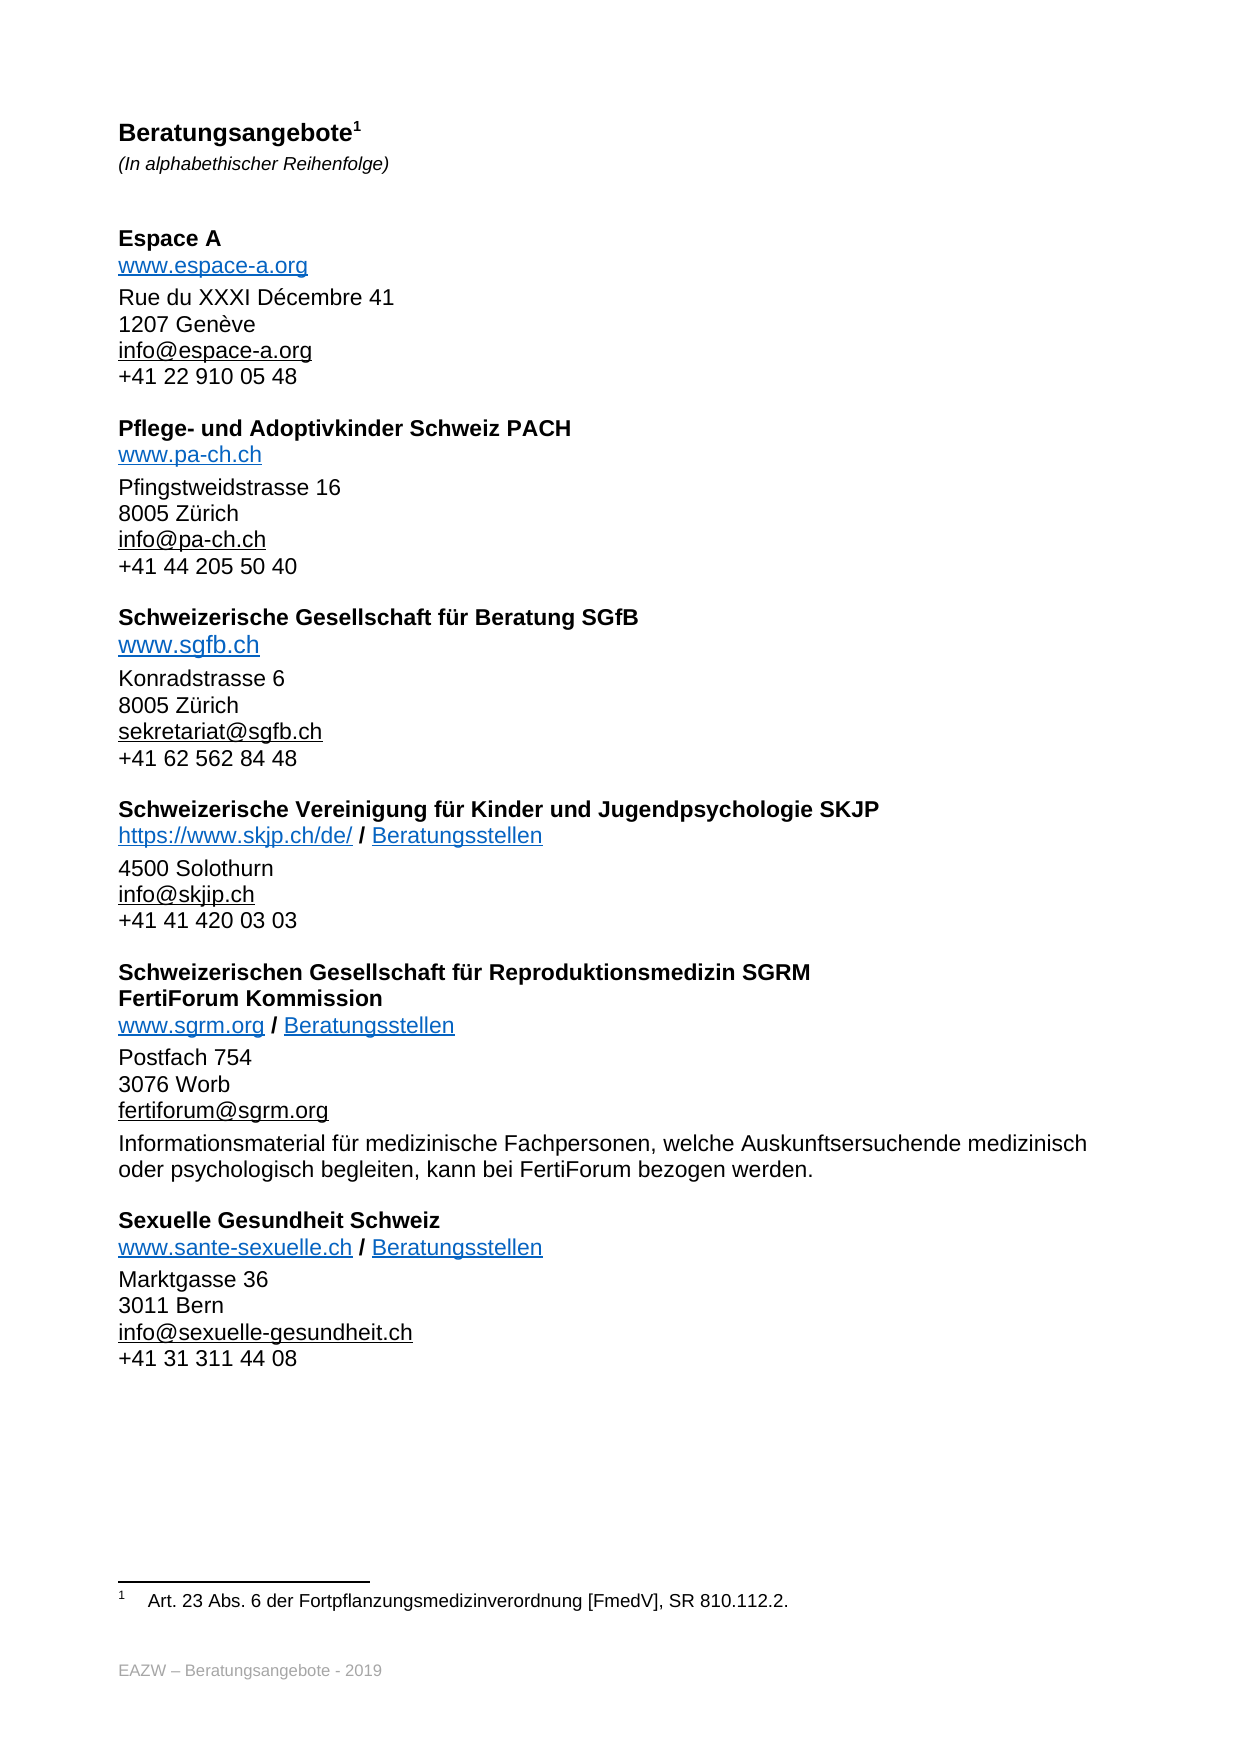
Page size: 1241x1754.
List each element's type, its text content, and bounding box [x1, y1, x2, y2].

text https://www.skjp.ch/de/ / Beratungsstellen [118, 822, 1122, 848]
text Marktgasse 36 [118, 1266, 1122, 1292]
text Rue du XXXI Décembre 41 [118, 284, 1122, 311]
text +41 44 205 50 40 [118, 553, 1122, 579]
text Schweizerischen Gesellschaft für Reproduktionsmedizin SGRM [118, 959, 1122, 985]
text Schweizerische Vereinigung für Kinder und Jugendpsychologie SKJP [118, 796, 1122, 822]
text +41 41 420 03 03 [118, 907, 1122, 934]
text 3011 Bern [118, 1292, 1122, 1319]
text Sexuelle Gesundheit Schweiz [118, 1207, 1122, 1233]
text www.pa-ch.ch [118, 441, 1122, 467]
text +41 22 910 05 48 [118, 363, 1122, 390]
text Pflege- und Adoptivkinder Schweiz PACH [118, 415, 1122, 441]
text 3076 Worb [118, 1071, 1122, 1097]
text info@skjip.ch [118, 881, 1122, 907]
text Espace A [118, 225, 1122, 252]
text FertiForum Kommission [118, 985, 1122, 1012]
text Konradstrasse 6 [118, 665, 1122, 692]
text 1207 Genève [118, 311, 1122, 337]
text Beratungsangebote [118, 118, 1122, 147]
text 8005 Zürich [118, 692, 1122, 718]
text www.sgrm.org / Beratungsstellen [118, 1012, 1122, 1038]
text sekretariat@sgfb.ch [118, 718, 1122, 744]
text (In alphabethischer Reihenfolge) [118, 147, 1122, 174]
text Informationsmaterial für medizinische Fachpersonen, welche Auskunftsersuchende medizinisch oder psychologisch begleiten, kann bei FertiForum bezogen werden. [118, 1129, 1122, 1182]
text 4500 Solothurn [118, 855, 1122, 881]
text info@espace-a.org [118, 337, 1122, 363]
text fertiforum@sgrm.org [118, 1097, 1122, 1123]
text 8005 Zürich [118, 500, 1122, 526]
text Postfach 754 [118, 1044, 1122, 1071]
text info@pa-ch.ch [118, 526, 1122, 553]
text www.sgfb.ch [118, 630, 1122, 659]
text Pfingstweidstrasse 16 [118, 474, 1122, 500]
text +41 31 311 44 08 [118, 1345, 1122, 1372]
text +41 62 562 84 48 [118, 744, 1122, 771]
text info@sexuelle-gesundheit.ch [118, 1319, 1122, 1345]
text www.espace-a.org [118, 252, 1122, 278]
text Schweizerische Gesellschaft für Beratung SGfB [118, 604, 1122, 630]
text www.sante-sexuelle.ch / Beratungsstellen [118, 1233, 1122, 1260]
